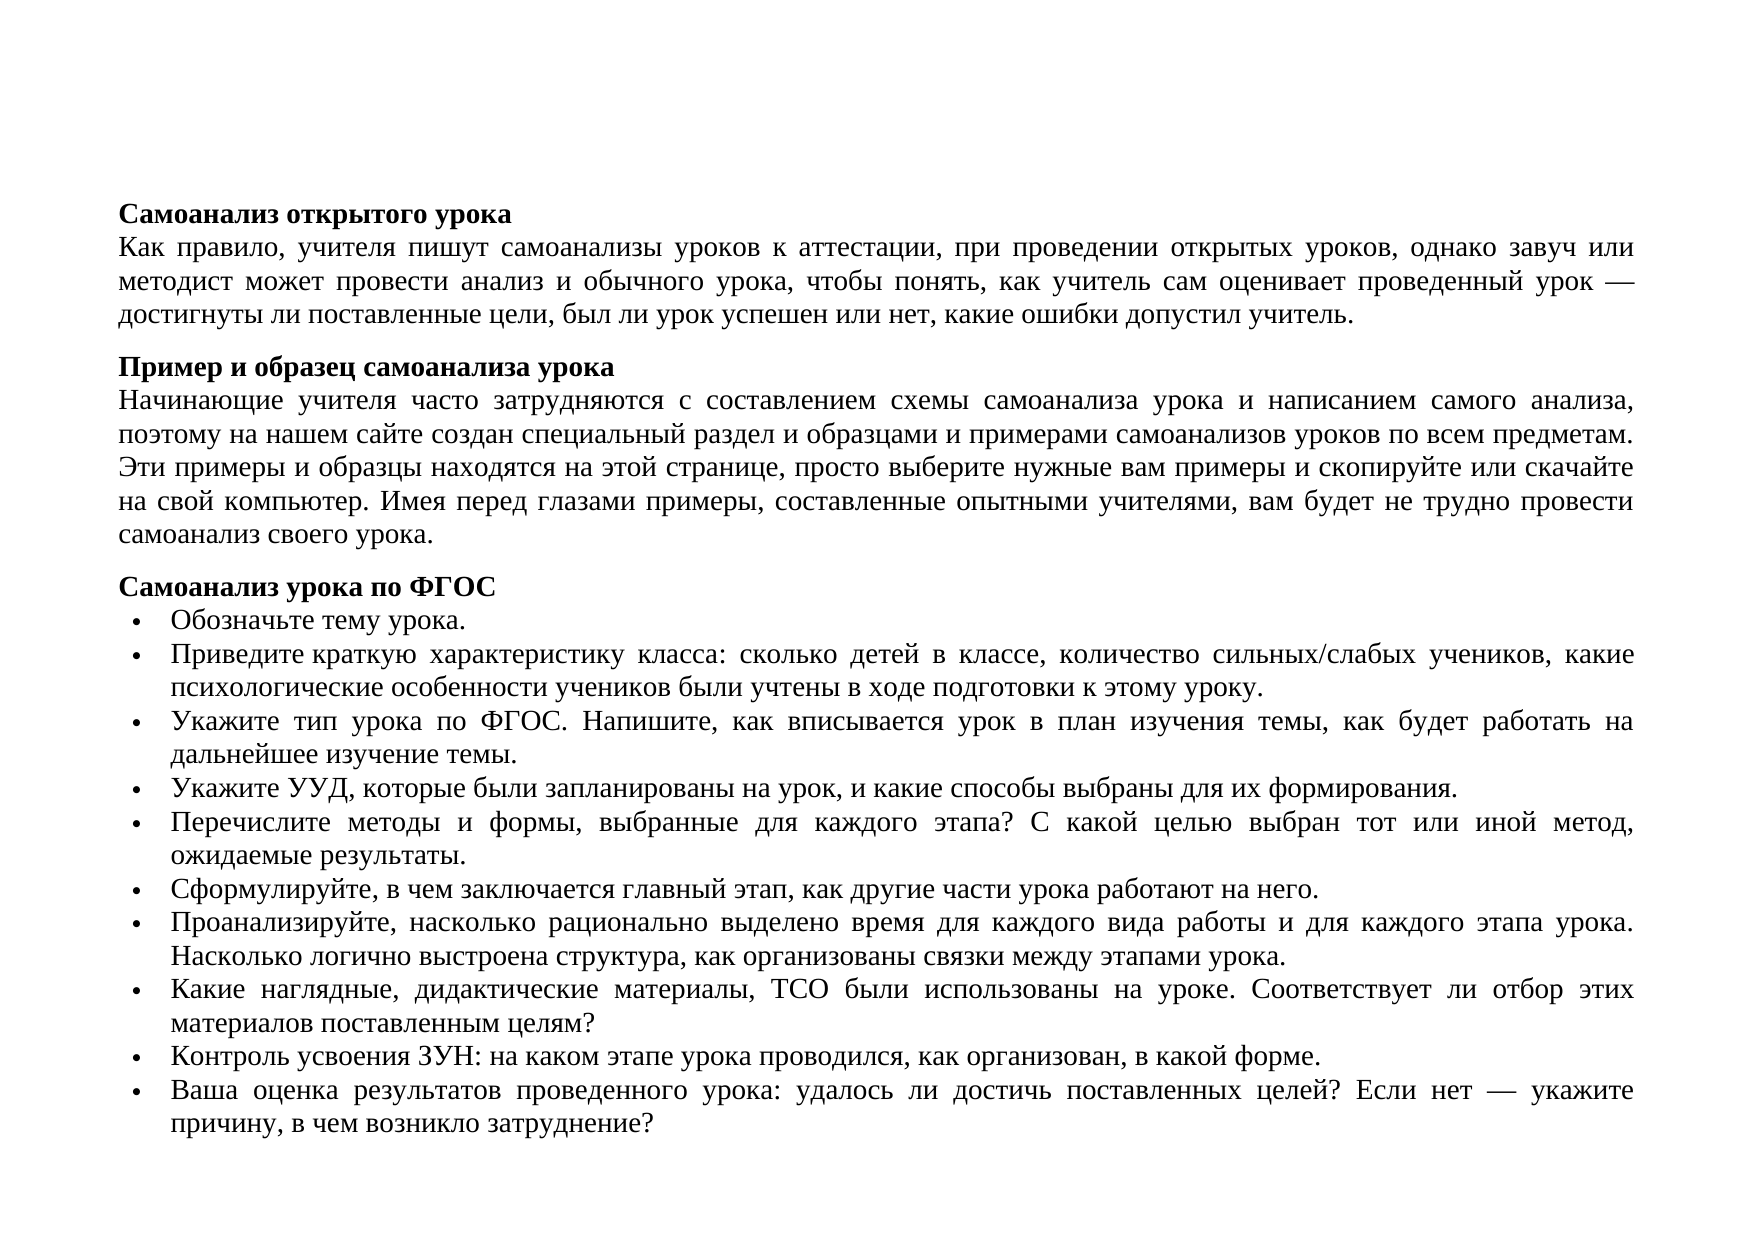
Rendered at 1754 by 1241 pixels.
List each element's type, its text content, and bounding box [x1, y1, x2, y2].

text Начинающие учителя часто затрудняются с составлением схемы самоанализа урока и написанием самого анализа, поэтому на нашем сайте создан специальный раздел и образцами и примерами самоанализов уроков по всем предметам. Эти примеры и образцы находятся на этой странице, просто выберите нужные вам примеры и скопируйте или скачайте на свой компьютер. Имея перед глазами примеры, составленные опытными учителями, вам будет не трудно провести самоанализ своего урока. [118, 382, 1636, 550]
list Укажите тип урока по ФГОС. Напишите, как вписывается урок в план изучения темы, как будет работать на дальнейшее изучение темы. [133, 703, 1636, 770]
subtitle Самоанализ урока по ФГОС [118, 550, 1636, 602]
subtitle Пример и образец самоанализа урока [118, 330, 1636, 382]
list Сформулируйте, в чем заключается главный этап, как другие части урока работают на него. [133, 871, 1636, 904]
list Приведите краткую характеристику класса: сколько детей в классе, количество сильных/слабых учеников, какие психологические особенности учеников были учтены в ходе подготовки к этому уроку. [133, 636, 1636, 703]
list Проанализируйте, насколько рационально выделено время для каждого вида работы и для каждого этапа урока. Насколько логично выстроена структура, как организованы связки между этапами урока. [133, 904, 1636, 971]
list Какие наглядные, дидактические материалы, ТСО были использованы на уроке. Соответствует ли отбор этих материалов поставленным целям? [133, 971, 1636, 1038]
list Перечислите методы и формы, выбранные для каждого этапа? С какой целью выбран тот или иной метод, ожидаемые результаты. [133, 804, 1636, 871]
text Как правило, учителя пишут самоанализы уроков к аттестации, при проведении открытых уроков, однако завуч или методист может провести анализ и обычного урока, чтобы понять, как учитель сам оценивает проведенный урок — достигнуты ли поставленные цели, был ли урок успешен или нет, какие ошибки допустил учитель. [118, 229, 1636, 330]
list Укажите УУД, которые были запланированы на урок, и какие способы выбраны для их формирования. [133, 770, 1636, 804]
list Контроль усвоения ЗУН: на каком этапе урока проводился, как организован, в какой форме. [133, 1038, 1636, 1072]
list Обозначьте тему урока. [133, 602, 1636, 636]
subtitle Самоанализ открытого урока [118, 177, 1636, 229]
list Ваша оценка результатов проведенного урока: удалось ли достичь поставленных целей? Если нет — укажите причину, в чем возникло затруднение? [133, 1072, 1636, 1139]
